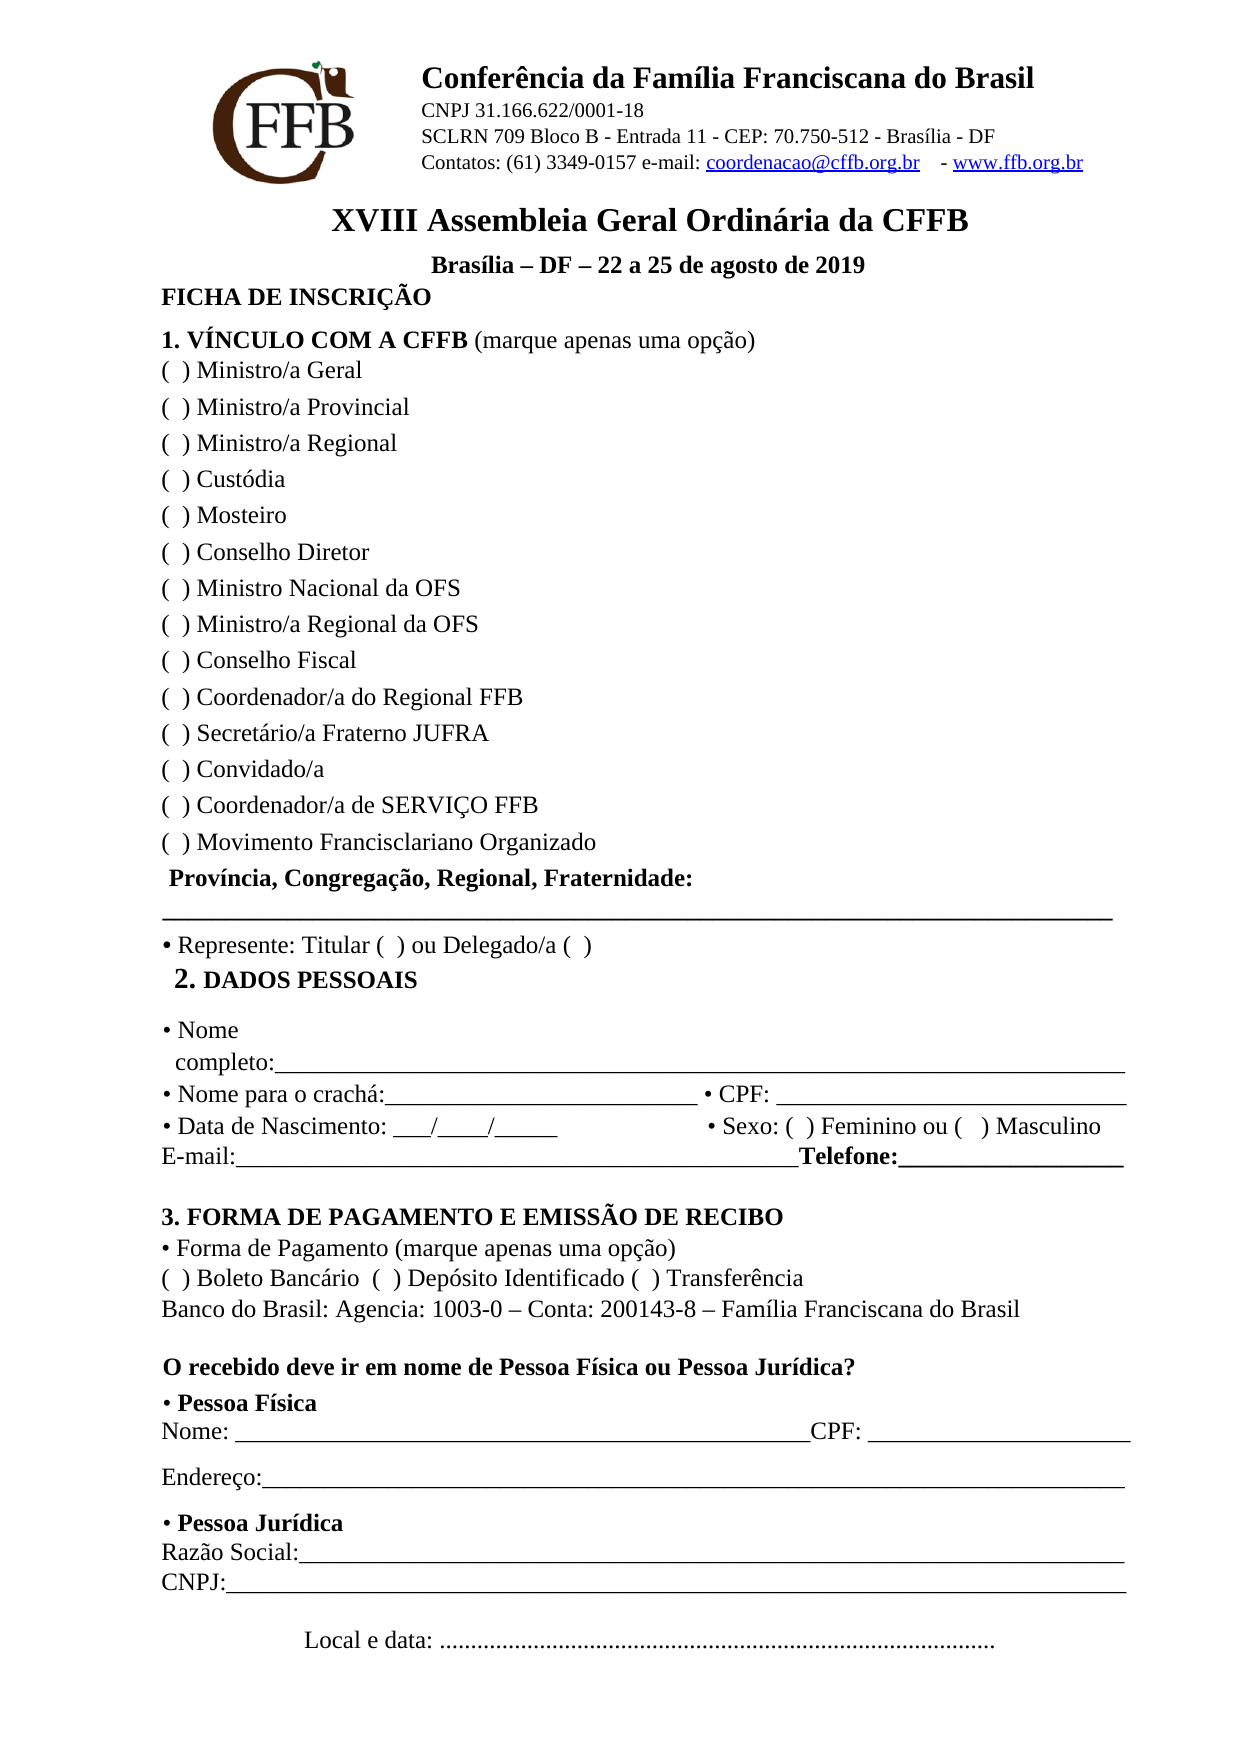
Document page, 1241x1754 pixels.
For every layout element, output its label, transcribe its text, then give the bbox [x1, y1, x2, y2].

text ( ) Secretário/a Fraterno JUFRA [161, 718, 1132, 747]
text SCLRN 709 Bloco B - Entrada 11 - CEP: 70.750-512 - Brasília - DF [357, 124, 1132, 148]
text Razão Social:__________________________________________________________________ [161, 1537, 1132, 1566]
text Endereço:_____________________________________________________________________ [161, 1462, 1132, 1491]
text ( ) Ministro Nacional da OFS [161, 573, 1132, 602]
text Contatos: (61) 3349-0157 e-mail: coordenacao@cffb.org.br - www.ffb.org.br [357, 150, 1132, 174]
text ( ) Ministro/a Regional da OFS [161, 609, 1132, 638]
list Pessoa Física [162, 1388, 954, 1416]
text ( ) Coordenador/a do Regional FFB [161, 682, 1132, 711]
text Conferência da Família Franciscana do Brasil [357, 59, 1132, 95]
list Data de Nascimento: ___/____/_____ • Sexo: ( ) Feminino ou ( ) Masculino [162, 1111, 1132, 1140]
text ( ) Movimento Francisclariano Organizado [161, 827, 1132, 856]
text ( ) Coordenador/a de SERVIÇO FFB [161, 791, 1132, 819]
text ( ) Ministro/a Geral [161, 356, 1132, 384]
text ( ) Ministro/a Provincial [161, 392, 1132, 421]
picture [208, 57, 357, 187]
text Brasília – DF – 22 a 25 de agosto de 2019 FICHA DE INSCRIÇÃO [161, 251, 954, 310]
text E-mail:_____________________________________________Telefone:__________________ [161, 1141, 1132, 1169]
text ( ) Mosteiro [161, 501, 1132, 529]
text 1. VÍNCULO COM A CFFB (marque apenas uma opção) [161, 325, 1132, 354]
list Represente: Titular ( ) ou Delegado/a ( ) [162, 930, 1043, 959]
text • Forma de Pagamento (marque apenas uma opção) [161, 1233, 1132, 1262]
text Província, Congregação, Regional, Fraternidade: ____________________________________________________________________________ [162, 863, 1132, 923]
text 2. DADOS PESSOAIS [162, 961, 1132, 994]
text CNPJ:________________________________________________________________________ [161, 1567, 1132, 1595]
list Nome [162, 1015, 1132, 1044]
text ( ) Ministro/a Regional [161, 428, 1132, 457]
text ( ) Conselho Fiscal [161, 646, 1132, 674]
text ( ) Conselho Diretor [161, 537, 1132, 566]
text Nome: ______________________________________________CPF: _____________________ [161, 1416, 1132, 1445]
text completo:____________________________________________________________________ [162, 1047, 1132, 1076]
text 3. FORMA DE PAGAMENTO E EMISSÃO DE RECIBO [161, 1202, 954, 1230]
text ( ) Boleto Bancário ( ) Depósito Identificado ( ) Transferência [161, 1263, 1132, 1292]
text ( ) Custódia [161, 464, 1132, 493]
text Banco do Brasil: Agencia: 1003-0 – Conta: 200143-8 – Família Franciscana do Brasil [161, 1294, 1137, 1323]
list Nome para o crachá:_________________________ • CPF: ____________________________ [162, 1079, 1132, 1108]
text O recebido deve ir em nome de Pessoa Física ou Pessoa Jurídica? [162, 1352, 1132, 1380]
text CNPJ 31.166.622/0001-18 [357, 98, 1132, 122]
list Pessoa Jurídica [162, 1508, 954, 1537]
text Local e data: ......................................................................................... [304, 1625, 1132, 1654]
text ( ) Convidado/a [161, 754, 1132, 783]
text XVIII Assembleia Geral Ordinária da CFFB [331, 200, 1132, 239]
